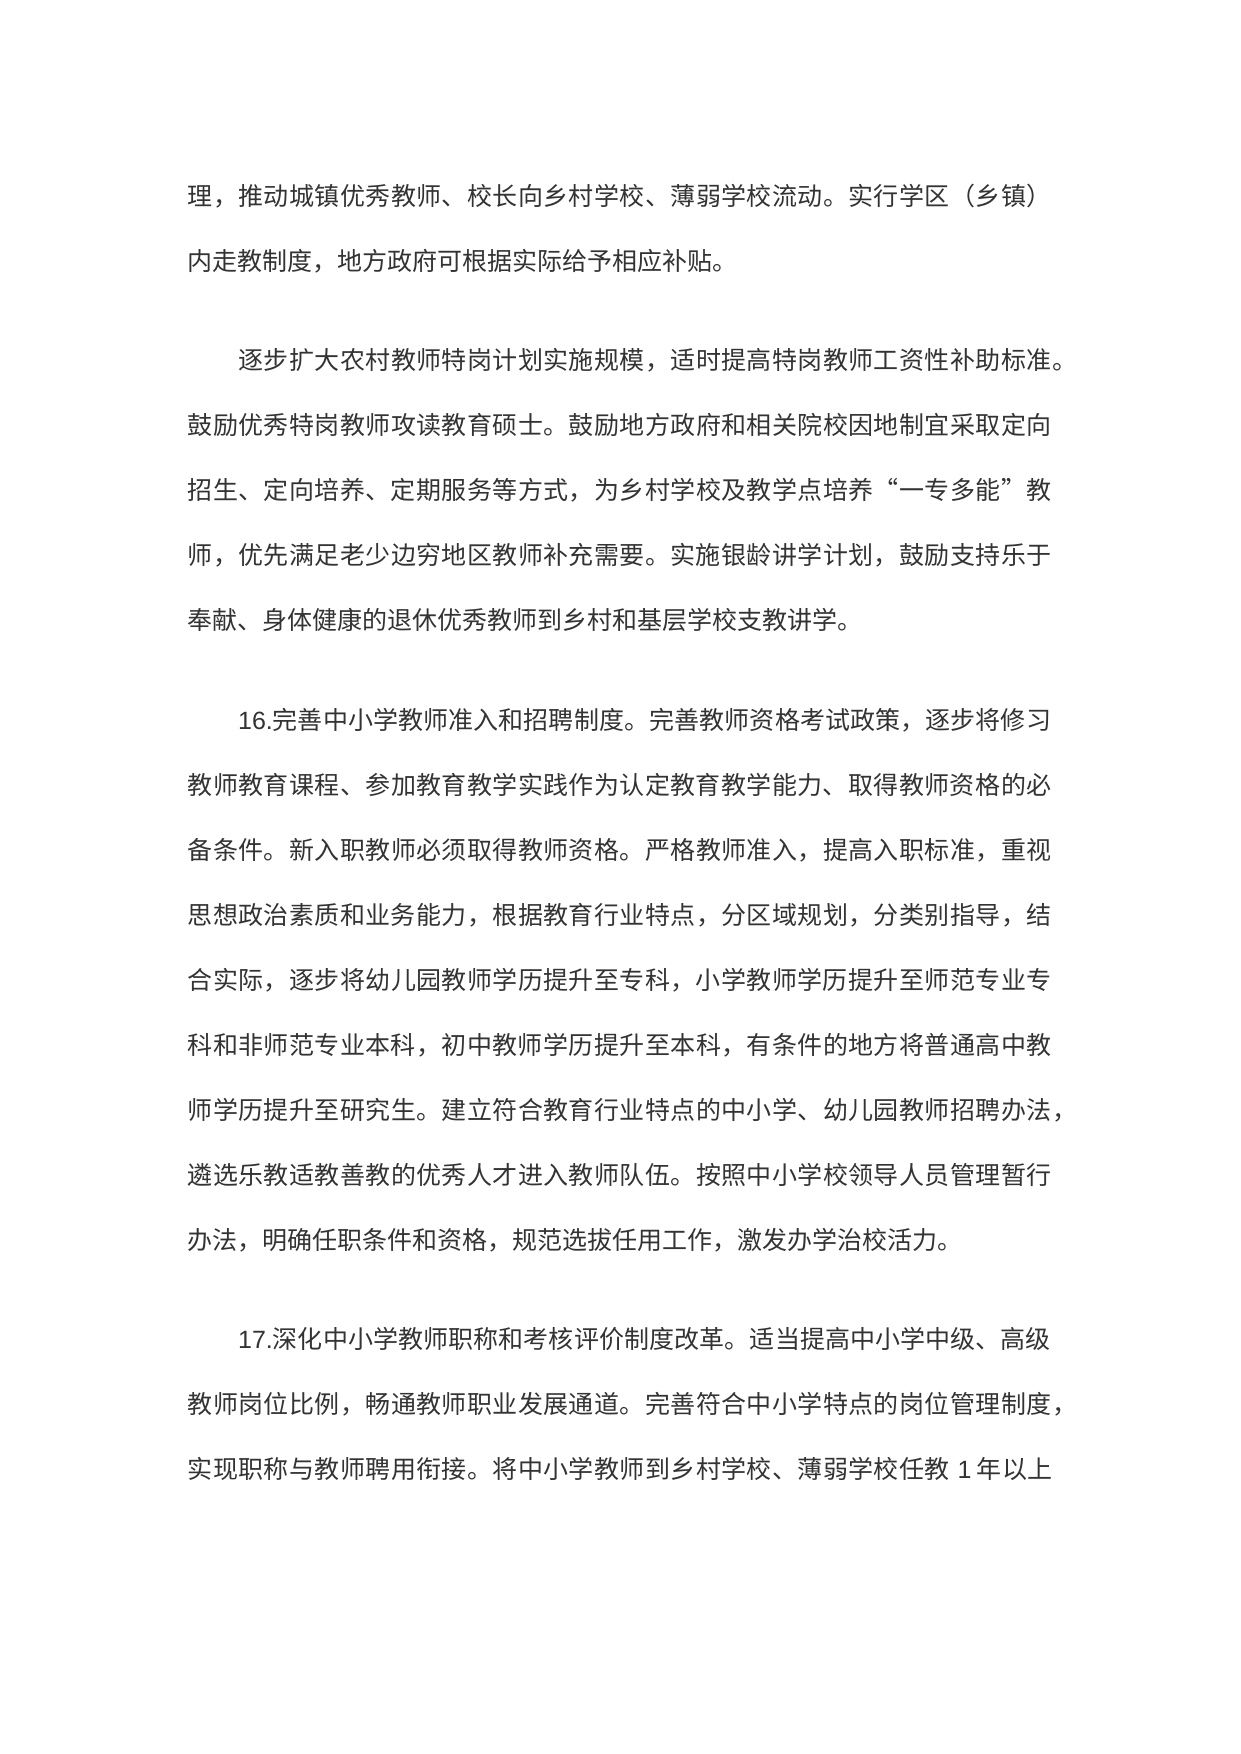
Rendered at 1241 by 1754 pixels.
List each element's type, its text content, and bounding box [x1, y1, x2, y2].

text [187, 1305, 1053, 1500]
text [187, 162, 1053, 292]
text 逐步扩大农村教师特岗计划实施规模，适时提高特岗教师工资性补助标准。鼓励优秀特岗教师攻读教育硕士。鼓励地方政府和相关院校因地制宜采取定向招生、定向培养、定期服务等方式，为乡村学校及教学点培养“一专多能”教师，优先满足老少边穷地区教师补充需要。实施银龄讲学计划，鼓励支持乐于奉献、身体健康的退休优秀教师到乡村和基层学校支教讲学。 [187, 326, 1053, 651]
text 16.完善中小学教师准入和招聘制度。完善教师资格考试政策，逐步将修习教师教育课程、参加教育教学实践作为认定教育教学能力、取得教师资格的必备条件。新入职教师必须取得教师资格。严格教师准入，提高入职标准，重视思想政治素质和业务能力，根据教育行业特点，分区域规划，分类别指导，结合实际，逐步将幼儿园教师学历提升至专科，小学教师学历提升至师范专业专科和非师范专业本科，初中教师学历提升至本科，有条件的地方将普通高中教师学历提升至研究生。建立符合教育行业特点的中小学、幼儿园教师招聘办法，遴选乐教适教善教的优秀人才进入教师队伍。按照中小学校领导人员管理暂行办法，明确任职条件和资格，规范选拔任用工作，激发办学治校活力。 [187, 686, 1053, 1271]
